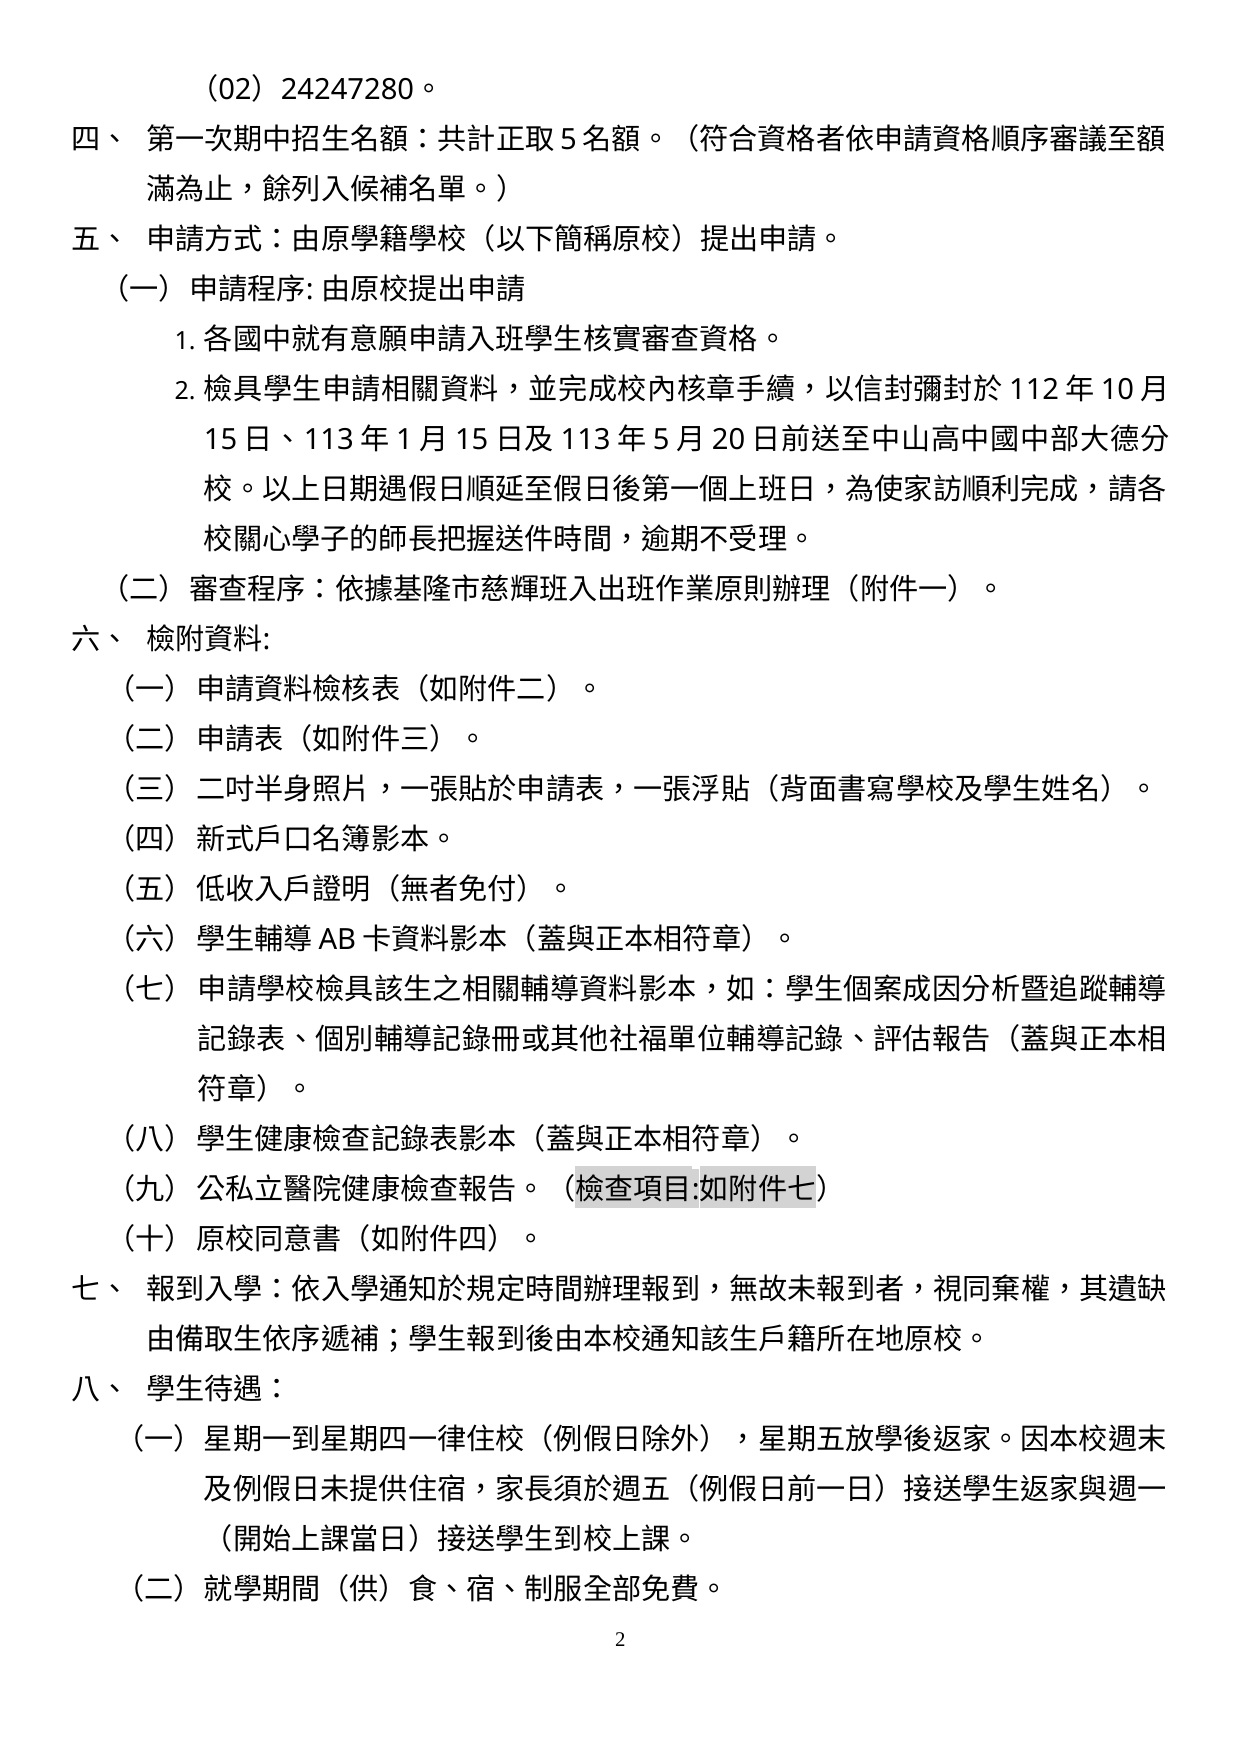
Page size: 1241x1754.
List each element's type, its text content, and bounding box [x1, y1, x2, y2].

list 學生輔導AB卡資料影本（蓋與正本相符章）。 [106, 910, 1169, 960]
list 檢附資料: [71, 610, 1169, 660]
list 二吋半身照片，一張貼於申請表，一張浮貼（背面書寫學校及學生姓名）。 [106, 760, 1169, 810]
list 就學期間（供）食、宿、制服全部免費。 [115, 1560, 1169, 1610]
list 申請程序: 由原校提出申請 [100, 260, 1169, 310]
list 申請表（如附件三）。 [106, 710, 1169, 760]
list 第一次期中招生名額：共計正取5名額。（符合資格者依申請資格順序審議至額滿為止，餘列入候補名單。） [71, 110, 1169, 210]
list 學生健康檢查記錄表影本（蓋與正本相符章）。 [106, 1110, 1169, 1160]
list 低收入戶證明（無者免付）。 [106, 860, 1169, 910]
list 申請方式：由原學籍學校（以下簡稱原校）提出申請。 [71, 210, 1169, 260]
list 審查程序：依據基隆市慈輝班入出班作業原則辦理（附件一）。 [100, 560, 1169, 610]
list 公私立醫院健康檢查報告。（檢查項目:如附件七） [106, 1160, 1169, 1210]
list 各國中就有意願申請入班學生核實審查資格。 [174, 310, 1169, 360]
list 報到入學：依入學通知於規定時間辦理報到，無故未報到者，視同棄權，其遺缺由備取生依序遞補；學生報到後由本校通知該生戶籍所在地原校。 [71, 1260, 1169, 1360]
list 星期一到星期四一律住校（例假日除外），星期五放學後返家。因本校週末及例假日未提供住宿，家長須於週五（例假日前一日）接送學生返家與週一（開始上課當日）接送學生到校上課。 [115, 1410, 1169, 1560]
list 申請學校檢具該生之相關輔導資料影本，如：學生個案成因分析暨追蹤輔導記錄表、個別輔導記錄冊或其他社福單位輔導記錄、評估報告（蓋與正本相符章）。 [106, 960, 1169, 1110]
list 申請資料檢核表（如附件二）。 [106, 660, 1169, 710]
list 新式戶口名簿影本。 [106, 810, 1169, 860]
list 檢具學生申請相關資料，並完成校內核章手續，以信封彌封於112年10月15日、113年1月15日及113年5月20日前送至中山高中國中部大德分校。以上日期遇假日順延至假日後第一個上班日，為使家訪順利完成，請各校關心學子的師長把握送件時間，逾期不受理。 [174, 360, 1169, 560]
list 原校同意書（如附件四）。 [106, 1210, 1169, 1260]
list 學生待遇： [71, 1360, 1169, 1410]
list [100, 60, 1169, 110]
